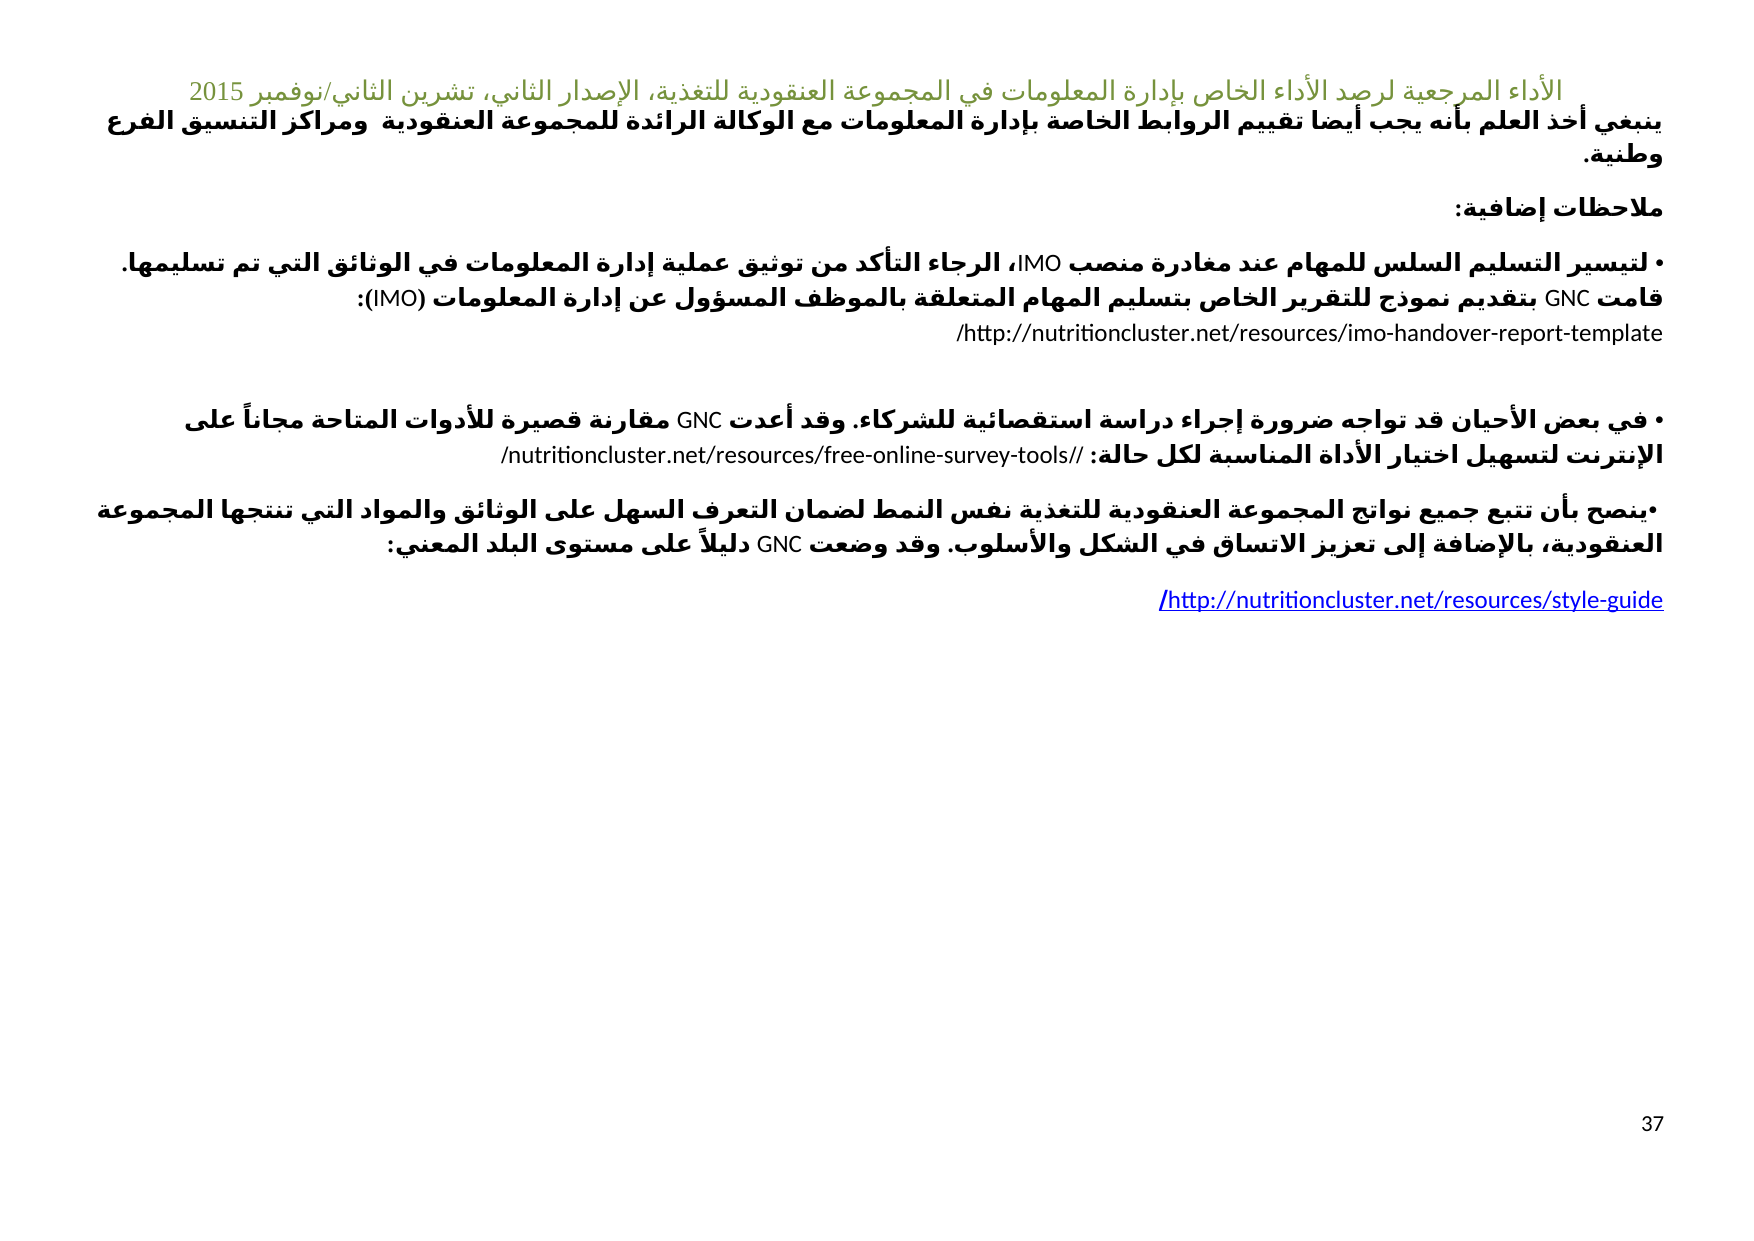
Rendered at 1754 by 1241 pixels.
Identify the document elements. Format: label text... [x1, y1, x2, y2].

text • لتيسير التسليم السلس للمهام عند مغادرة منصب IMO، الرجاء التأكد من توثيق عملية إدارة المعلومات في الوثائق التي تم تسليمها. قامت GNC بتقديم نموذج للتقرير الخاص بتسليم المهام المتعلقة بالموظف المسؤول عن إدارة المعلومات (IMO): http://nutritioncluster.net/resources/imo-handover-report-template/ [90, 247, 1664, 379]
text •ينصح بأن تتبع جميع نواتج المجموعة العنقودية للتغذية نفس النمط لضمان التعرف السهل على الوثائق والمواد التي تنتجها المجموعة العنقودية، بالإضافة إلى تعزيز الاتساق في الشكل والأسلوب. وقد وضعت GNC دليلاً على مستوى البلد المعني: [90, 495, 1664, 558]
text ينبغي أخذ العلم بأنه يجب أيضا تقييم الروابط الخاصة بإدارة المعلومات مع الوكالة الرائدة للمجموعة العنقودية ومراكز التنسيق الفرع وطنية. [90, 106, 1664, 168]
text http://nutritioncluster.net/resources/style-guide/ [90, 584, 1664, 614]
text • في بعض الأحيان قد تواجه ضرورة إجراء دراسة استقصائية للشركاء. وقد أعدت GNC مقارنة قصيرة للأدوات المتاحة مجاناً على الإنترنت لتسهيل اختيار الأداة المناسبة لكل حالة: //nutritioncluster.net/resources/free-online-survey-tools/ [90, 404, 1664, 470]
text ملاحظات إضافية: [90, 193, 1664, 222]
